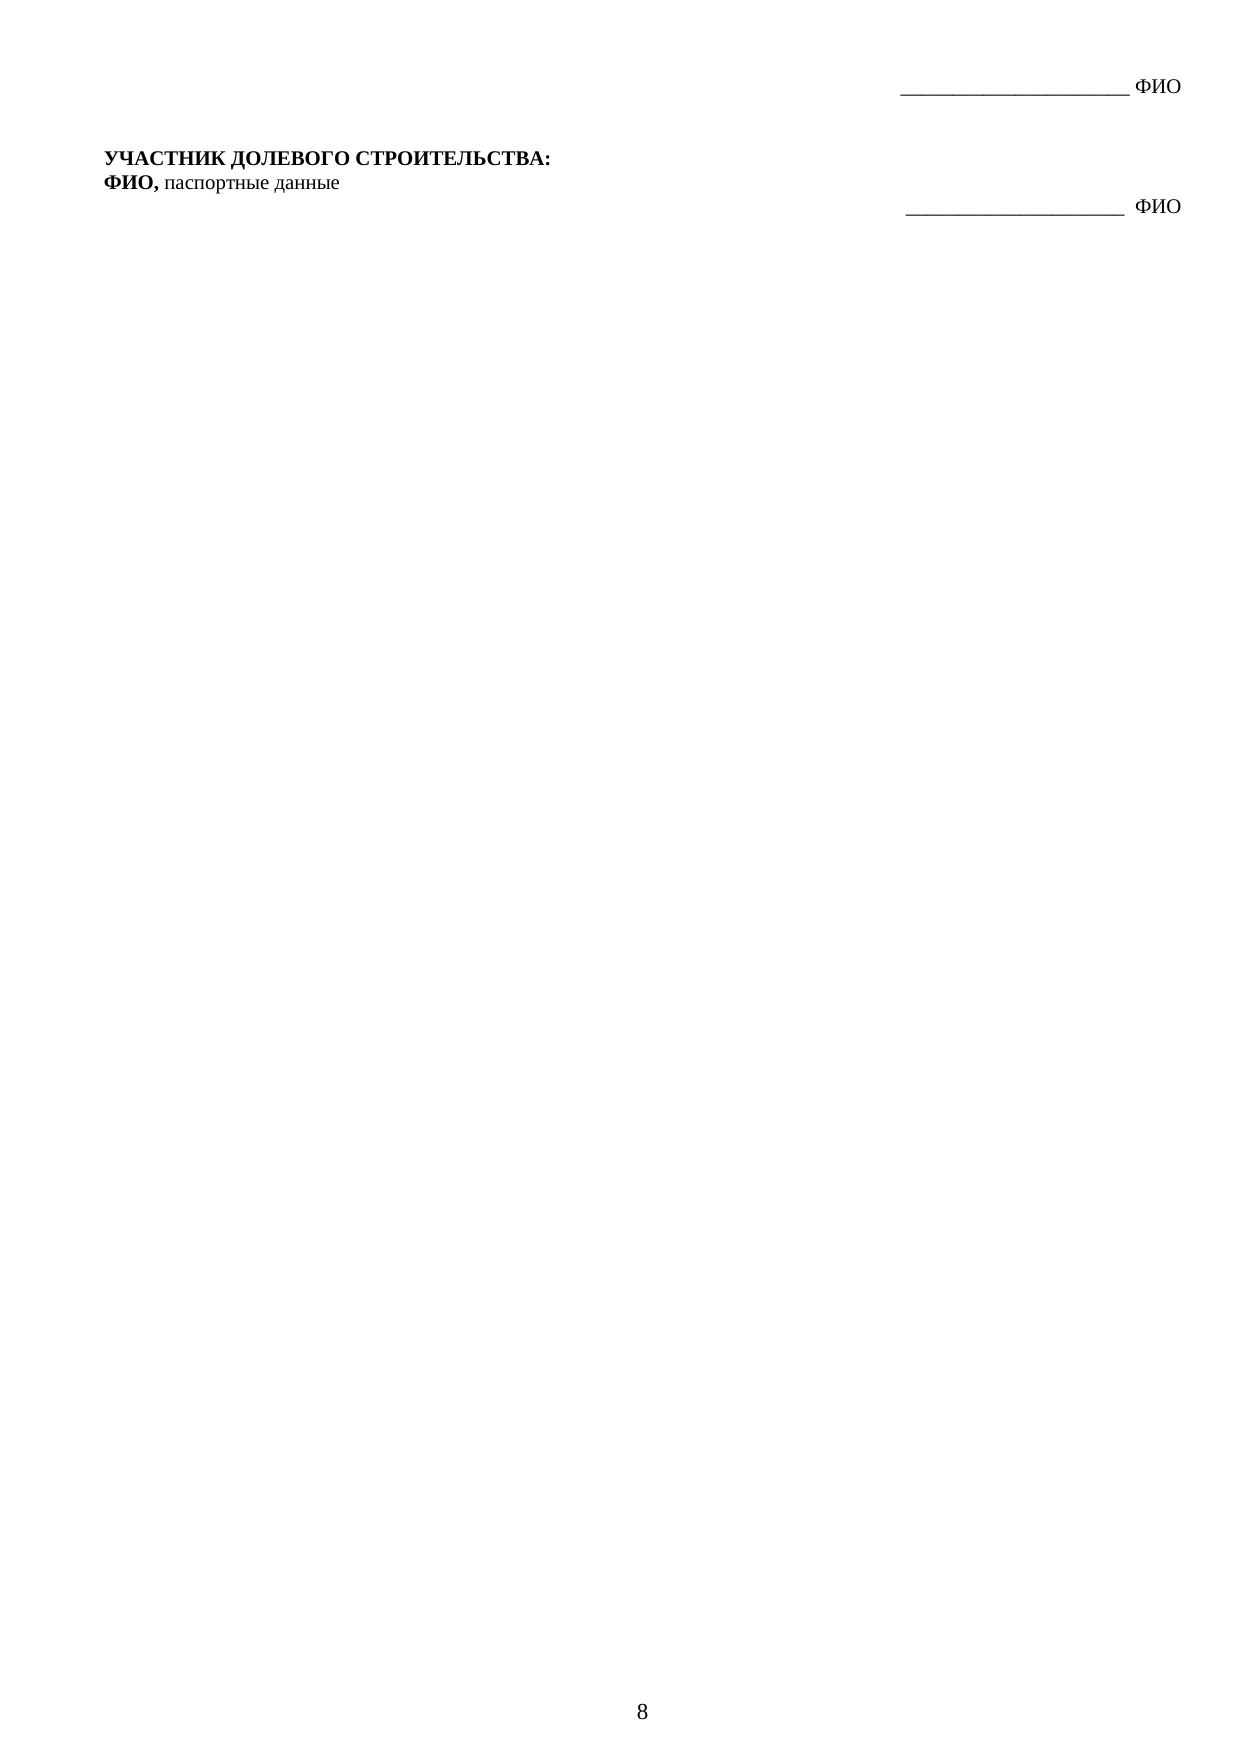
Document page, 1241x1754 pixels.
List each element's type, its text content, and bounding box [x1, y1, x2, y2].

text ФИО, паспортные данные [103, 170, 1181, 194]
text _____________________ ФИО [103, 194, 1181, 218]
text ______________________ ФИО [103, 74, 1181, 98]
text УЧАСТНИК ДОЛЕВОГО СТРОИТЕЛЬСТВА: [103, 146, 1181, 170]
